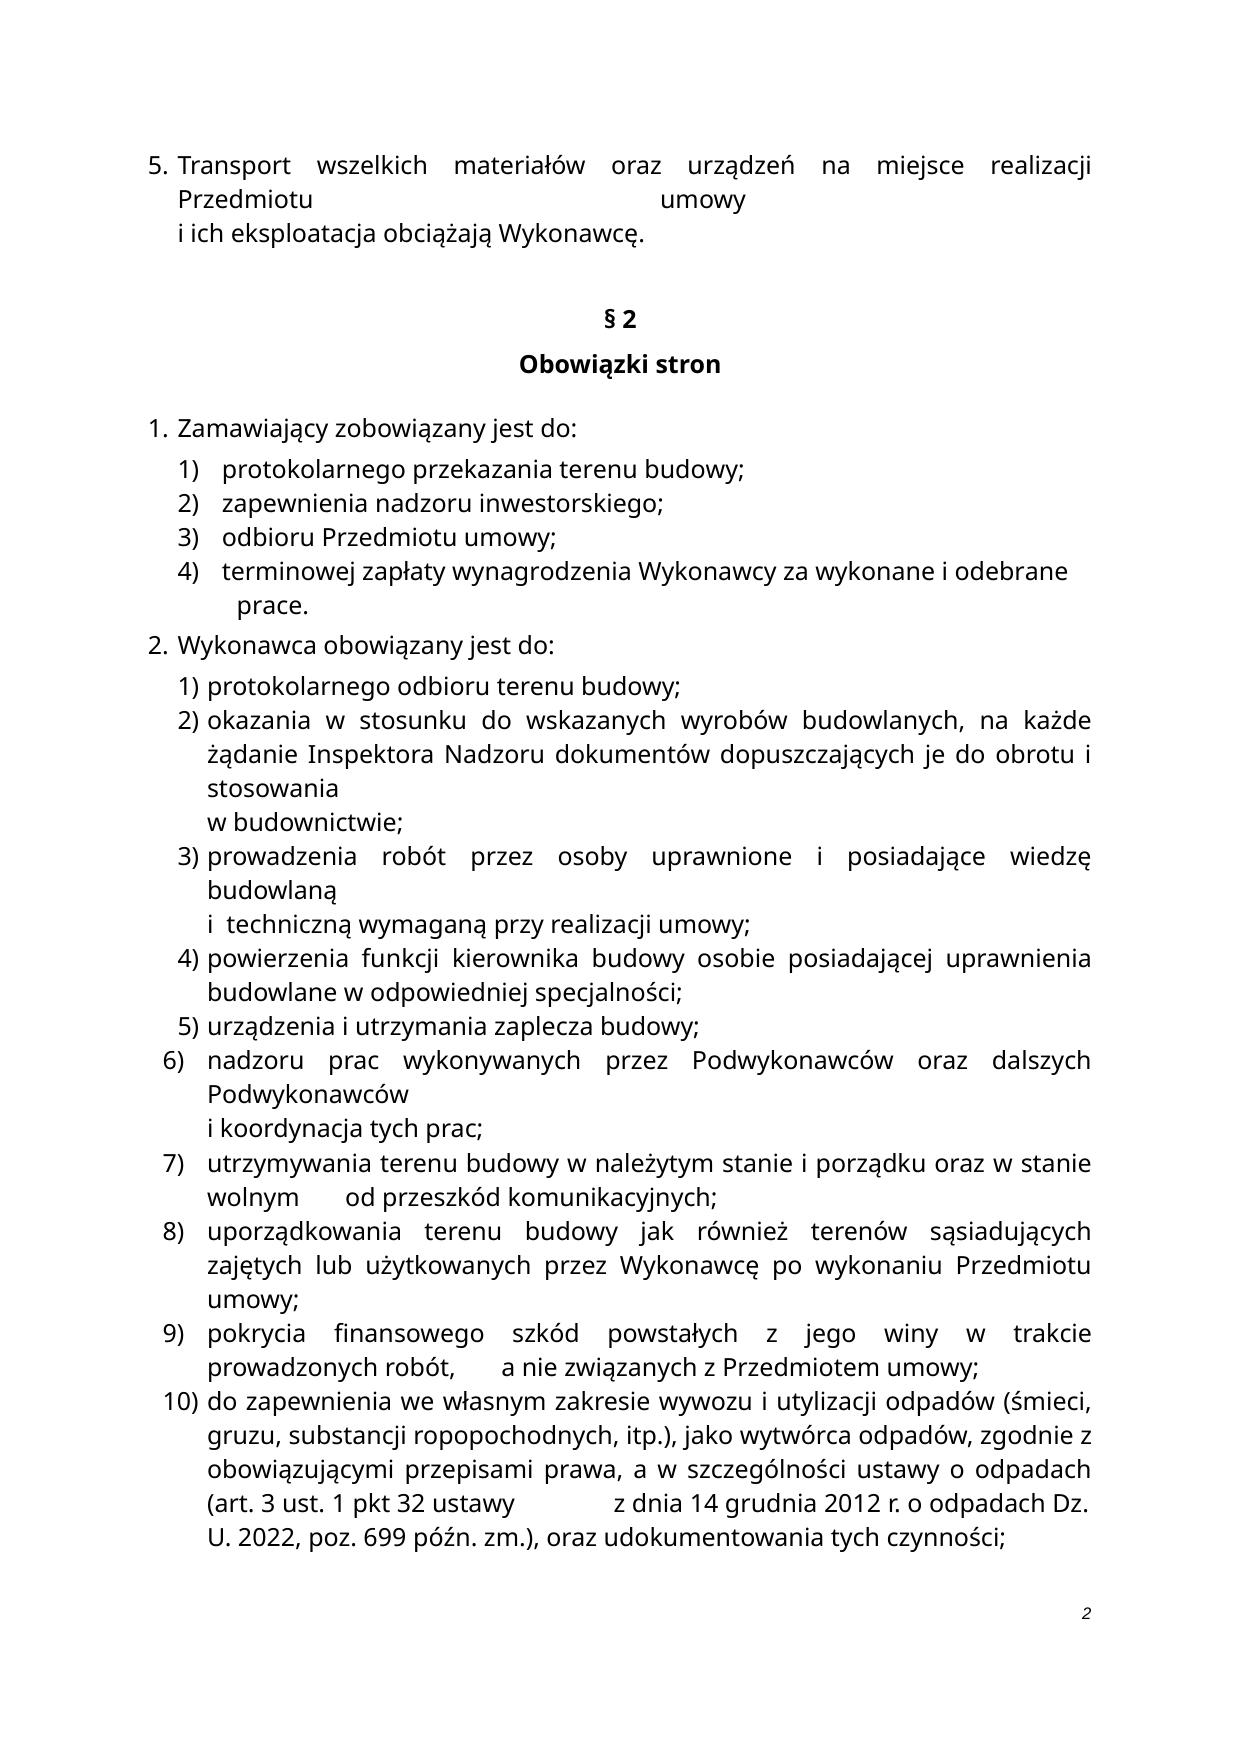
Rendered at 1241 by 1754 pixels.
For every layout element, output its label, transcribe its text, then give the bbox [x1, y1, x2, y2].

list terminowej zapłaty wynagrodzenia Wykonawcy za wykonane i odebrane prace. [177, 554, 1092, 622]
list odbioru Przedmiotu umowy; [177, 519, 1092, 554]
list protokolarnego odbioru terenu budowy; [177, 668, 1092, 702]
text § 2 [148, 302, 1092, 336]
list Transport wszelkich materiałów oraz urządzeń na miejsce realizacji Przedmiotu umowy i ich eksploatacja obciążają Wykonawcę. [148, 148, 1092, 250]
list Wykonawca obowiązany jest do: [148, 628, 1092, 662]
list do zapewnienia we własnym zakresie wywozu i utylizacji odpadów (śmieci, gruzu, substancji ropopochodnych, itp.), jako wytwórca odpadów, zgodnie z obowiązującymi przepisami prawa, a w szczególności ustawy o odpadach (art. 3 ust. 1 pkt 32 ustawy z dnia 14 grudnia 2012 r. o odpadach Dz. U. 2022, poz. 699 późn. zm.), oraz udokumentowania tych czynności; [162, 1384, 1092, 1554]
list pokrycia finansowego szkód powstałych z jego winy w trakcie prowadzonych robót, a nie związanych z Przedmiotem umowy; [162, 1316, 1092, 1384]
list Zamawiający zobowiązany jest do: [148, 411, 1092, 445]
list prowadzenia robót przez osoby uprawnione i posiadające wiedzę budowlaną i techniczną wymaganą przy realizacji umowy; [177, 839, 1092, 941]
list urządzenia i utrzymania zaplecza budowy; [177, 1009, 1092, 1043]
list utrzymywania terenu budowy w należytym stanie i porządku oraz w stanie wolnym od przeszkód komunikacyjnych; [162, 1145, 1092, 1213]
list zapewnienia nadzoru inwestorskiego; [177, 486, 1092, 519]
list nadzoru prac wykonywanych przez Podwykonawców oraz dalszych Podwykonawców i koordynacja tych prac; [162, 1043, 1092, 1145]
list powierzenia funkcji kierownika budowy osobie posiadającej uprawnienia budowlane w odpowiedniej specjalności; [177, 941, 1092, 1009]
list okazania w stosunku do wskazanych wyrobów budowlanych, na każde żądanie Inspektora Nadzoru dokumentów dopuszczających je do obrotu i stosowania w budownictwie; [177, 702, 1092, 839]
list uporządkowania terenu budowy jak również terenów sąsiadujących zajętych lub użytkowanych przez Wykonawcę po wykonaniu Przedmiotu umowy; [162, 1213, 1092, 1316]
text Obowiązki stron [148, 347, 1092, 381]
list protokolarnego przekazania terenu budowy; [177, 451, 1092, 486]
